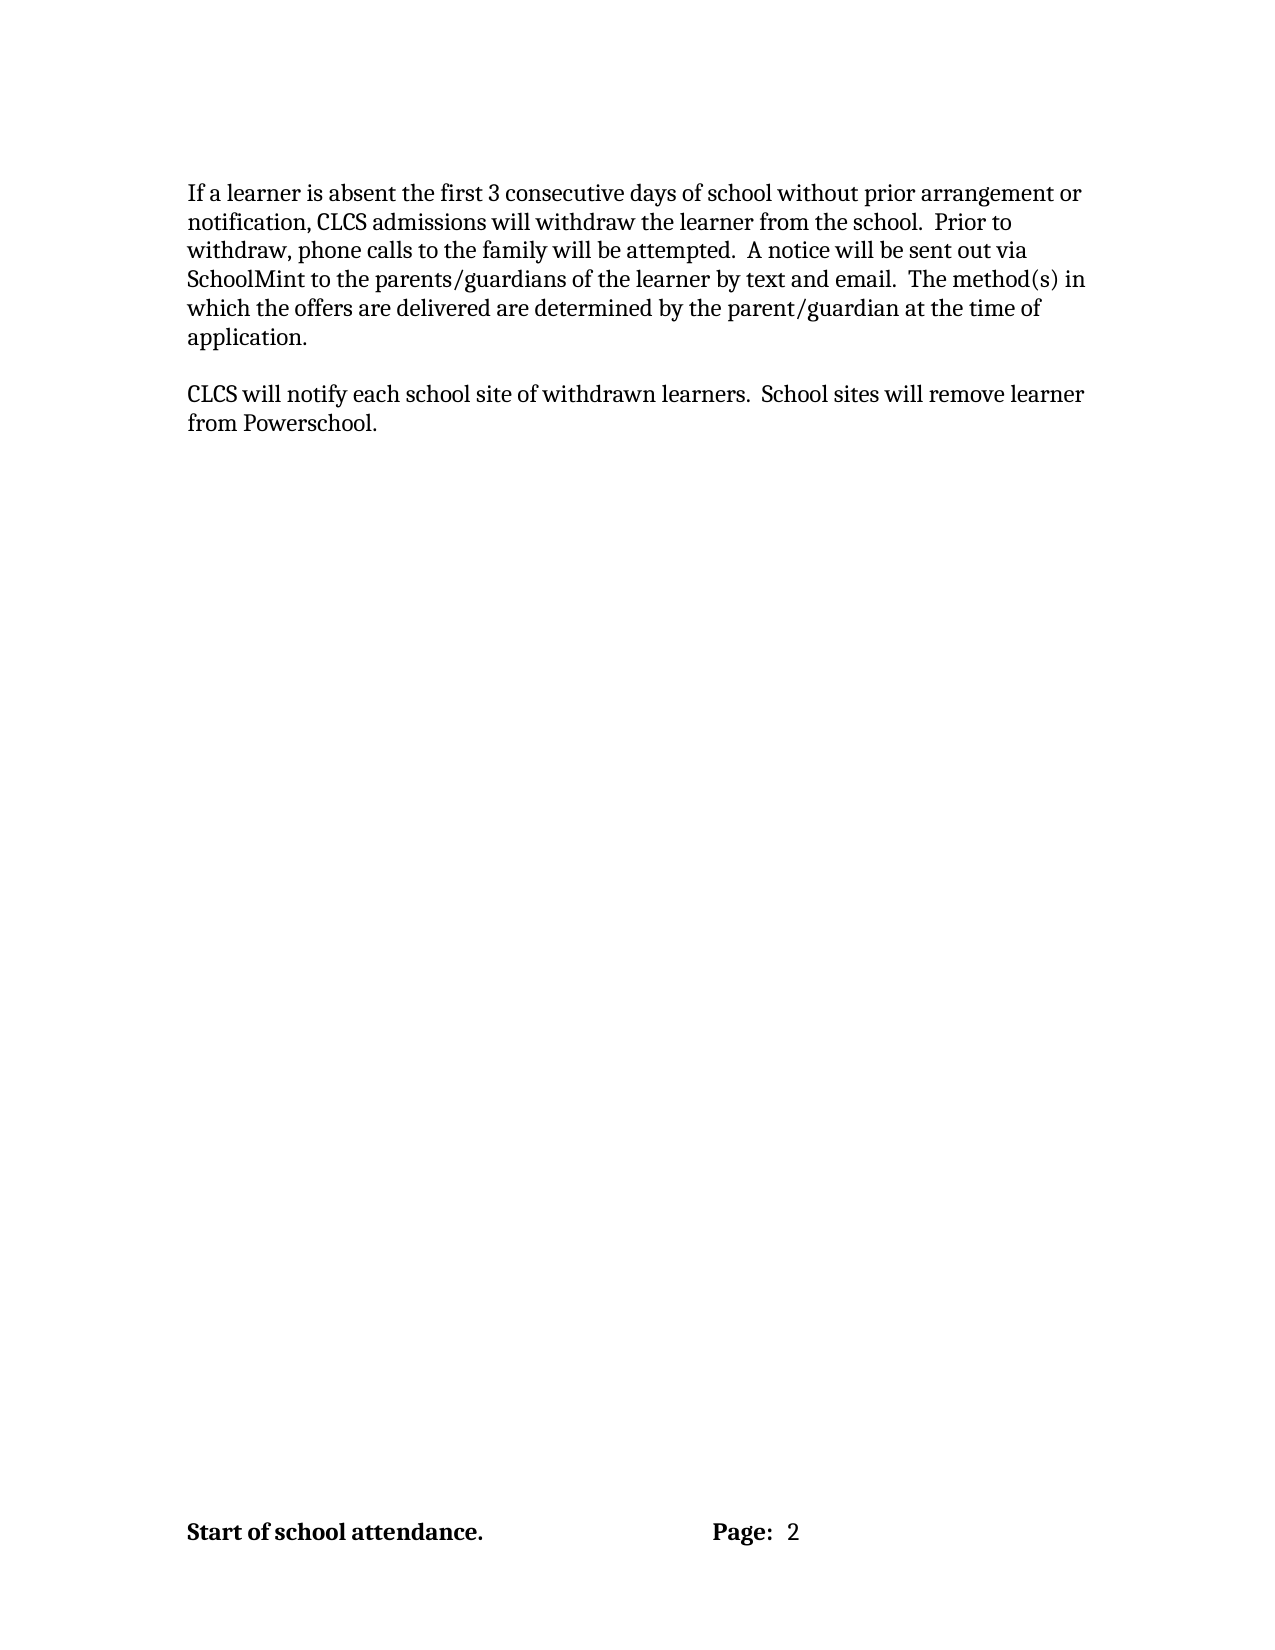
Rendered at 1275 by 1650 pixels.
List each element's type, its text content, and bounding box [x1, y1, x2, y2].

text If a learner is absent the first 3 consecutive days of school without prior arrangement or notification, CLCS admissions will withdraw the learner from the school. Prior to withdraw, phone calls to the family will be attempted. A notice will be sent out via SchoolMint to the parents/guardians of the learner by text and email. The method(s) in which the offers are delivered are determined by the parent/guardian at the time of application. [187, 179, 1087, 351]
text CLCS will notify each school site of withdrawn learners. School sites will remove learner from Powerschool. [187, 380, 1087, 437]
